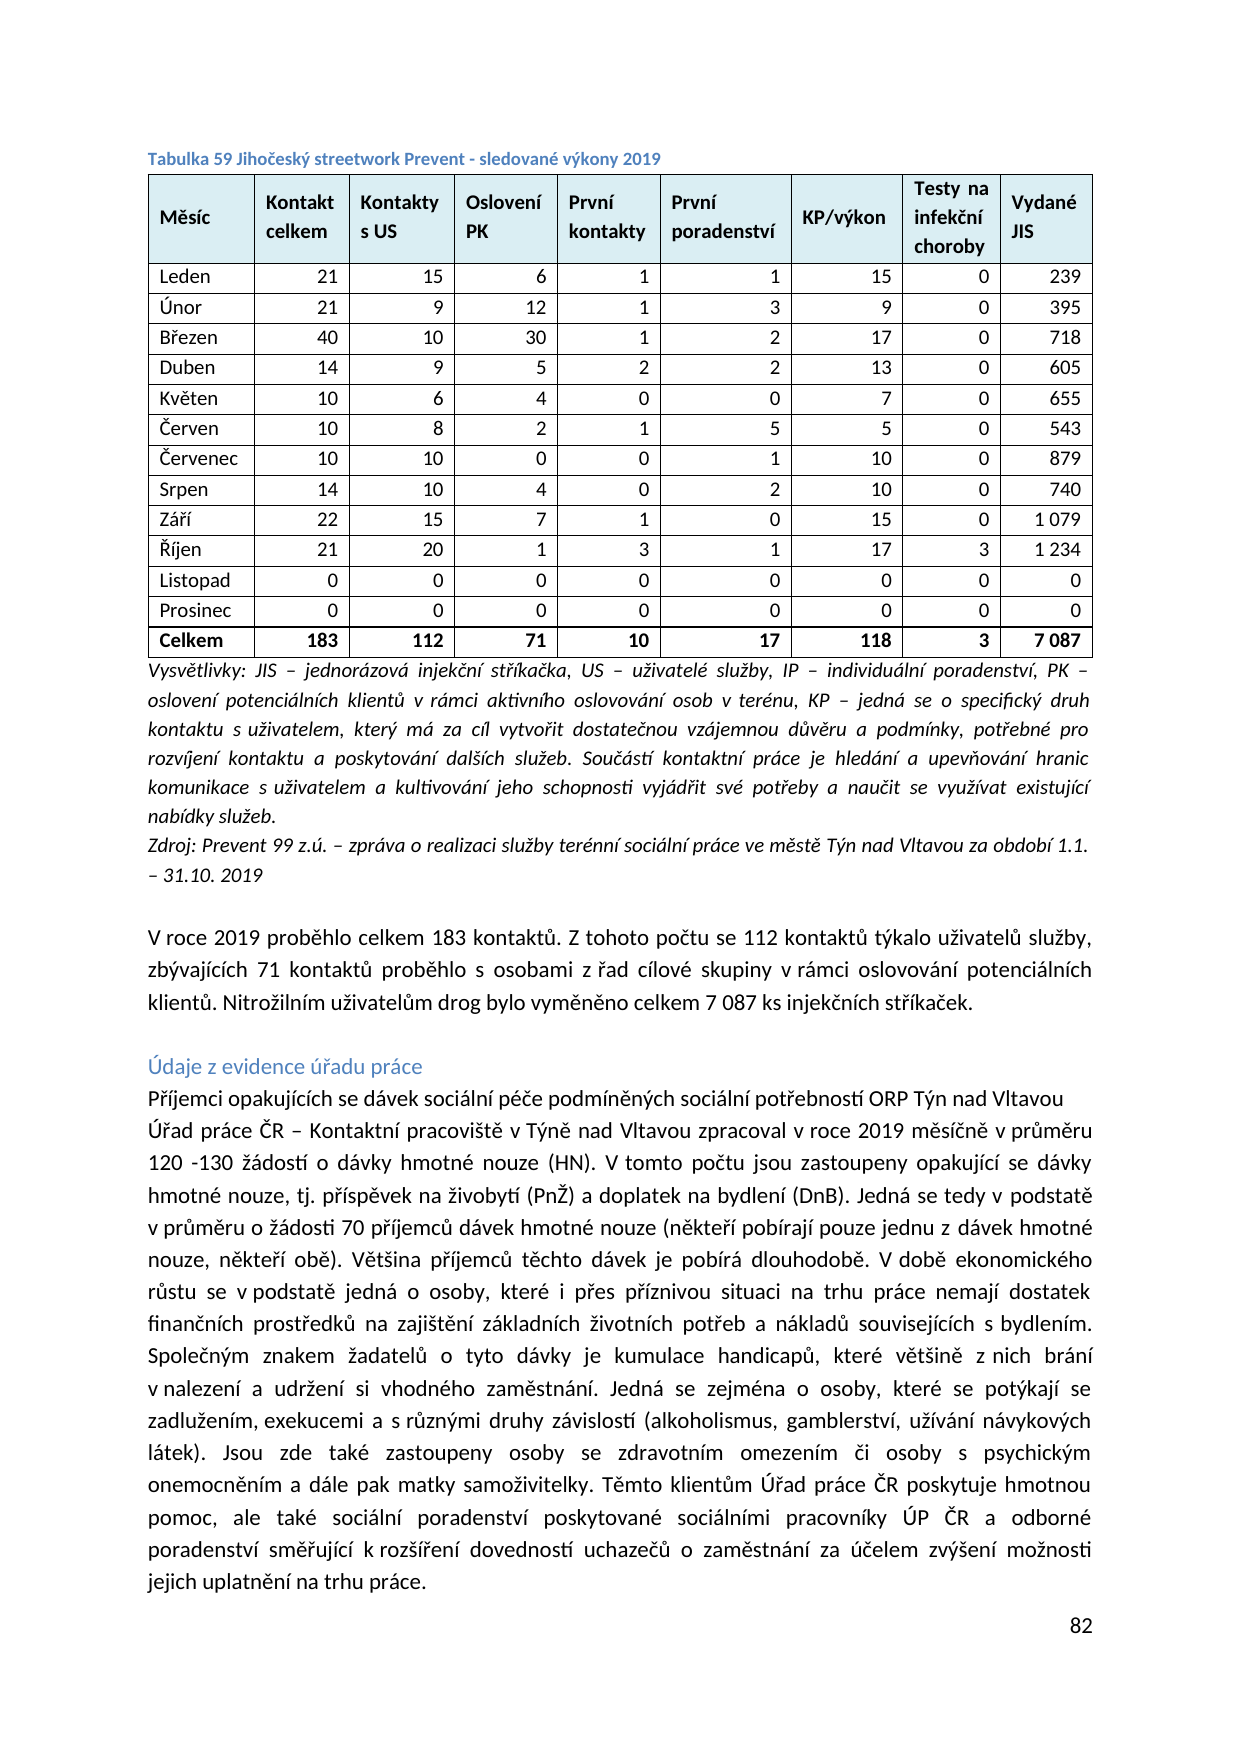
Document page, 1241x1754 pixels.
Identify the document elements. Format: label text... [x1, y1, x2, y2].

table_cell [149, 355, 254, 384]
text Údaje z evidence úřadu práce [148, 1052, 1093, 1080]
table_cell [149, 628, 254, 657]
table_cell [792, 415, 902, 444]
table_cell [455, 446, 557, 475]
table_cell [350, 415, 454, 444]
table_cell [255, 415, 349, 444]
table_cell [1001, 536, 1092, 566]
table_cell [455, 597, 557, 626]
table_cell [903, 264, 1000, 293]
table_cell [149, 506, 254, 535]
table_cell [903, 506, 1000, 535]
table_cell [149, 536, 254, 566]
text Příjemci opakujících se dávek sociální péče podmíněných sociální potřebností ORP Týn nad Vltavou [148, 1084, 1093, 1112]
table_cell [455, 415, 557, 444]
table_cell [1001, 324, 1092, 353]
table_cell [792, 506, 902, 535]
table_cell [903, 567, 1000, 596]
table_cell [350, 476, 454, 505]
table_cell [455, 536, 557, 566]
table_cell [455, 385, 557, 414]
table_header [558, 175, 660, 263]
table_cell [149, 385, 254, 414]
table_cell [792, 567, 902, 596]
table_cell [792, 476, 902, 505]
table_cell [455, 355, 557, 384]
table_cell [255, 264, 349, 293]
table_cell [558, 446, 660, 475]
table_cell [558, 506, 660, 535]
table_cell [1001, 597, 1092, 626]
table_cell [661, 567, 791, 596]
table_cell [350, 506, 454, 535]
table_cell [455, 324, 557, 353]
text Úřad práce ČR – Kontaktní pracoviště v Týně nad Vltavou zpracoval v roce 2019 měsíčně v průměru 120 -130 žádostí o dávky hmotné nouze (HN). V tomto počtu jsou zastoupeny opakující se dávky hmotné nouze, tj. příspěvek na živobytí (PnŽ) a doplatek na bydlení (DnB). Jedná se tedy v podstatě v průměru o žádosti 70 příjemců dávek hmotné nouze (někteří pobírají pouze jednu z dávek hmotné nouze, někteří obě). Většina příjemců těchto dávek je pobírá dlouhodobě. V době ekonomického růstu se v podstatě jedná o osoby, které i přes příznivou situaci na trhu práce nemají dostatek finančních prostředků na zajištění základních životních potřeb a nákladů souvisejících s bydlením. Společným znakem žadatelů o tyto dávky je kumulace handicapů, které většině z nich brání v nalezení a udržení si vhodného zaměstnání. Jedná se zejména o osoby, které se potýkají se zadlužením, exekucemi a s různými druhy závislostí (alkoholismus, gamblerství, užívání návykových látek). Jsou zde také zastoupeny osoby se zdravotním omezením či osoby s psychickým onemocněním a dále pak matky samoživitelky. Těmto klientům Úřad práce ČR poskytuje hmotnou pomoc, ale také sociální poradenství poskytované sociálními pracovníky ÚP ČR a odborné poradenství směřující k rozšíření dovedností uchazečů o zaměstnání za účelem zvýšení možnosti jejich uplatnění na trhu práce. [148, 1116, 1093, 1595]
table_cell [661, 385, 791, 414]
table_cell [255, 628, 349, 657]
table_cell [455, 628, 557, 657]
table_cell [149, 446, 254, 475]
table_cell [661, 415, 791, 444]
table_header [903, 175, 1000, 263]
text Zdroj: Prevent 99 z.ú. – zpráva o realizaci služby terénní sociální práce ve městě Týn nad Vltavou za období 1.1. – 31.10. 2019 [148, 833, 1093, 887]
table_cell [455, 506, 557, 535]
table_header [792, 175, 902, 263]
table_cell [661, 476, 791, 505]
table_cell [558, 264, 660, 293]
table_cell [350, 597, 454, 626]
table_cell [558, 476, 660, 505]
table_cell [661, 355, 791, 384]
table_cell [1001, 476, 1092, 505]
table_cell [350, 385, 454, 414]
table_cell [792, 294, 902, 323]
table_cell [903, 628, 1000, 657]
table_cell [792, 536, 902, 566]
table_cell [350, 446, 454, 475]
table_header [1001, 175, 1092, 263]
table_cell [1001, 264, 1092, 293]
text Tabulka 59 Jihočeský streetwork Prevent - sledované výkony 2019 [148, 148, 1093, 171]
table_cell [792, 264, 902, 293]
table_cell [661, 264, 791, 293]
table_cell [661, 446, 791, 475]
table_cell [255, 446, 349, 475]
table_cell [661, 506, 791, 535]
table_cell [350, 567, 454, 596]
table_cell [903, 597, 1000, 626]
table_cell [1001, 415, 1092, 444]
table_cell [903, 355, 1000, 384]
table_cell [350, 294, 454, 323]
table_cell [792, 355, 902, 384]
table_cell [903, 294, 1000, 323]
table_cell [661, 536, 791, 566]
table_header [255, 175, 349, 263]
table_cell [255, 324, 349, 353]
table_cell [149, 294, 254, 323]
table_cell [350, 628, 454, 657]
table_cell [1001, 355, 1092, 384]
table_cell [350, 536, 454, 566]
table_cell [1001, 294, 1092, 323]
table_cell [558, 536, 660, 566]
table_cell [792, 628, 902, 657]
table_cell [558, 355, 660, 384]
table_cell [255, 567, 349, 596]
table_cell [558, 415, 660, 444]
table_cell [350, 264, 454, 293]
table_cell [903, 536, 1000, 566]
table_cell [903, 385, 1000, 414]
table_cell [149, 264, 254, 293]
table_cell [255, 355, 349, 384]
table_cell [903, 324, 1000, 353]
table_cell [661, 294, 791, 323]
text Vysvětlivky: JIS – jednorázová injekční stříkačka, US – uživatelé služby, IP – individuální poradenství, PK – oslovení potenciálních klientů v rámci aktivního oslovování osob v terénu, KP – jedná se o specifický druh kontaktu s uživatelem, který má za cíl vytvořit dostatečnou vzájemnou důvěru a podmínky, potřebné pro rozvíjení kontaktu a poskytování dalších služeb. Součástí kontaktní práce je hledání a upevňování hranic komunikace s uživatelem a kultivování jeho schopnosti vyjádřit své potřeby a naučit se využívat existující nabídky služeb. [148, 658, 1093, 829]
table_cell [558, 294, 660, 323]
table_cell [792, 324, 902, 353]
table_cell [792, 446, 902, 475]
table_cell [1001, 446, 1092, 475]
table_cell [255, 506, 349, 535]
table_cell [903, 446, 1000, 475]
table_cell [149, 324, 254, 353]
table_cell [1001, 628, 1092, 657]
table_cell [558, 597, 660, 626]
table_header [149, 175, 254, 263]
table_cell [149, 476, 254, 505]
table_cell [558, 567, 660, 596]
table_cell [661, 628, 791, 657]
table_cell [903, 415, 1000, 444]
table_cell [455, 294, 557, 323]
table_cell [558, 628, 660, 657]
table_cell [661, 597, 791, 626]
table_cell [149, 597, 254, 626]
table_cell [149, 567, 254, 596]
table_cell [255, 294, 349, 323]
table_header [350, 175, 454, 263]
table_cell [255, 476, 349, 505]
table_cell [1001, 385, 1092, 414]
text V roce 2019 proběhlo celkem 183 kontaktů. Z tohoto počtu se 112 kontaktů týkalo uživatelů služby, zbývajících 71 kontaktů proběhlo s osobami z řad cílové skupiny v rámci oslovování potenciálních klientů. Nitrožilním uživatelům drog bylo vyměněno celkem 7 087 ks injekčních stříkaček. [148, 923, 1093, 1016]
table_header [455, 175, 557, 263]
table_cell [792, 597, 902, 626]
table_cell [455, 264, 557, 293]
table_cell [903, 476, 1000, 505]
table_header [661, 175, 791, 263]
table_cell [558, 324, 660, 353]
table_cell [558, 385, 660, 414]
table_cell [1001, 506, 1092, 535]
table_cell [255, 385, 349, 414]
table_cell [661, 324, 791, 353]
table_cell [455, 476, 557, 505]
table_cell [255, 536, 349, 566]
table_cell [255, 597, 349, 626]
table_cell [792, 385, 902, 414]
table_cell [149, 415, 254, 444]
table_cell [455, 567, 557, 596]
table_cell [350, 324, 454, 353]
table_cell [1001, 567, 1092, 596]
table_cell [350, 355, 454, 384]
